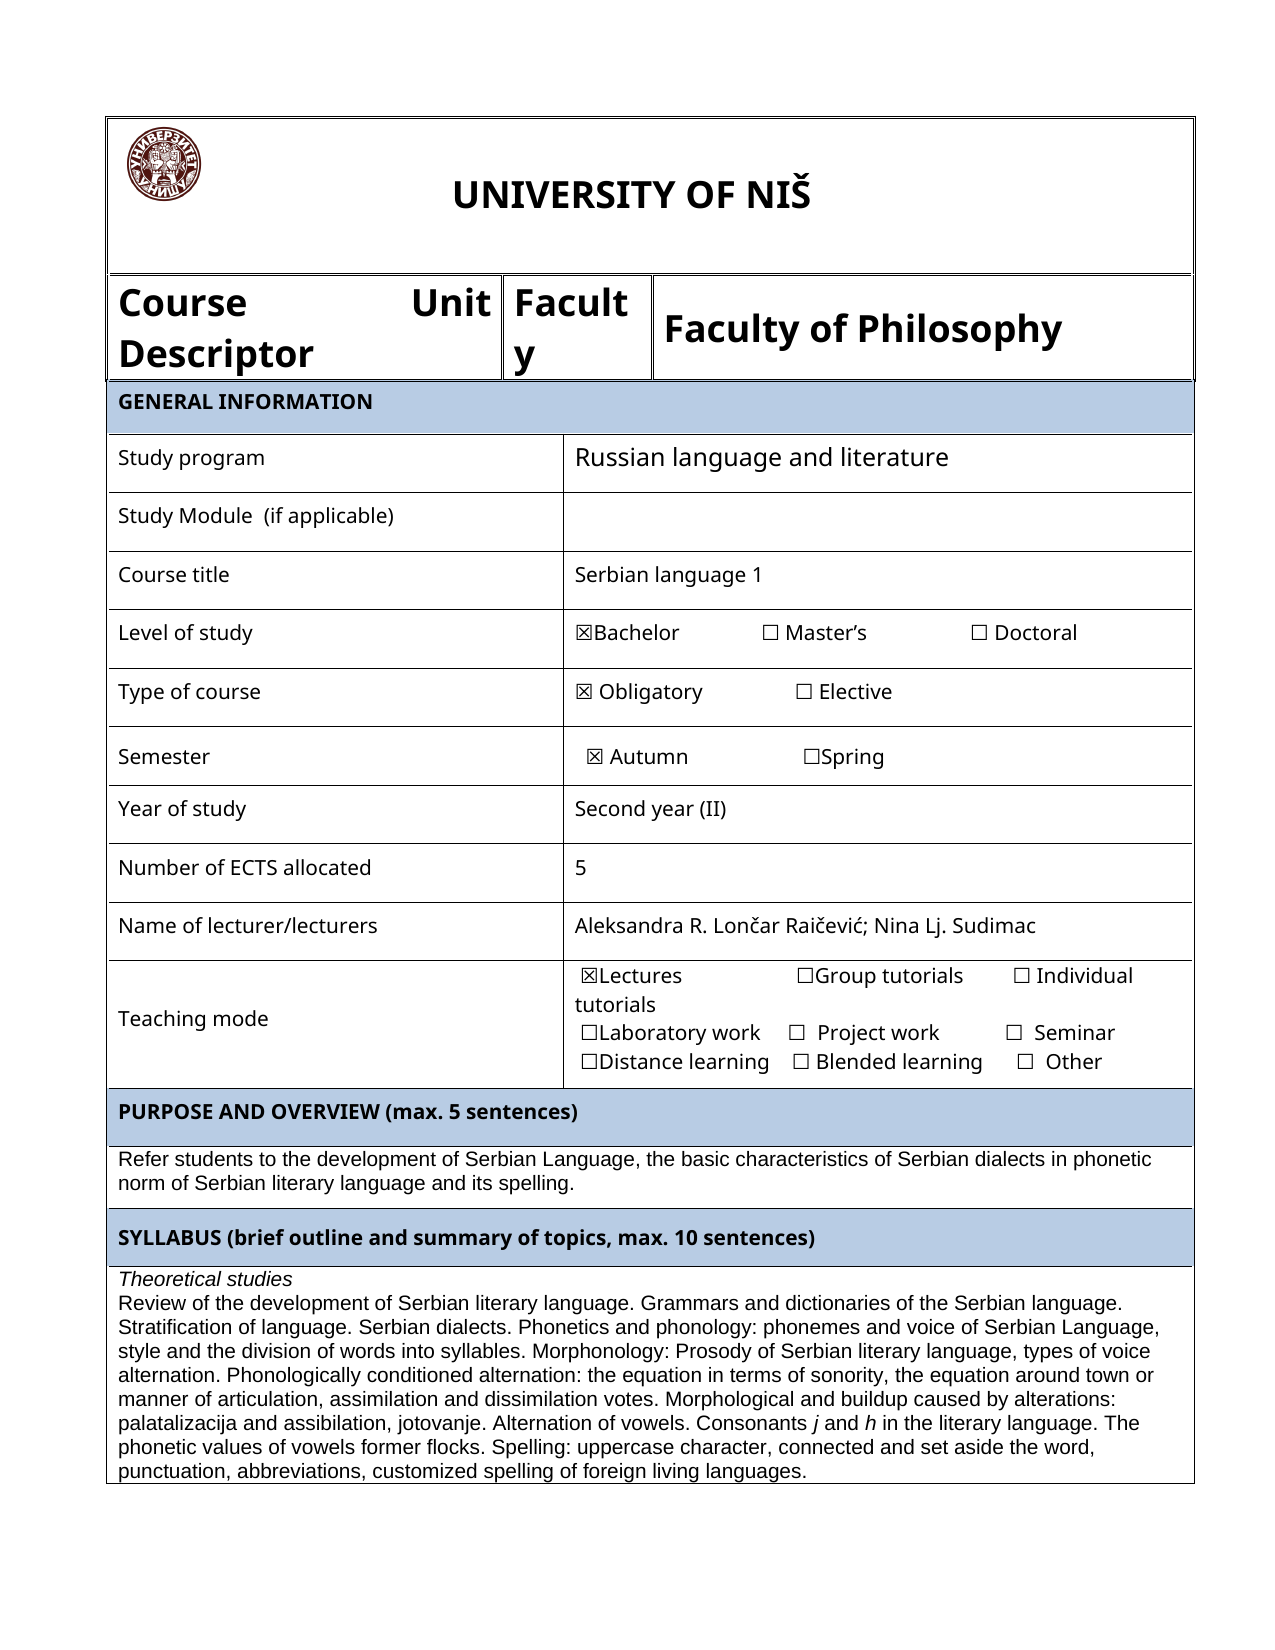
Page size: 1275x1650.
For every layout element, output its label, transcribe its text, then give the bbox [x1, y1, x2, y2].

table_cell Second year (II) [564, 785, 1194, 843]
table_cell Number of ECTS allocated [107, 843, 563, 902]
table_cell Study Module (if applicable) [107, 492, 563, 551]
table_cell Name of lecturer/lecturers [107, 902, 563, 960]
table_cell Year of study [107, 785, 563, 843]
table_cell Semester [107, 726, 563, 785]
table_cell Course Unit Descriptor [107, 273, 502, 378]
table_cell Course title [107, 551, 563, 609]
table_cell Lectures Group tutorials Individual tutorials Laboratory work Project work Seminar Distance learning Blended learning Other [564, 960, 1194, 1088]
table_cell Refer students to the development of Serbian Language, the basic characteristics of Serbian dialects in phonetic norm of Serbian literary language and its spelling. [107, 1146, 1194, 1208]
table_cell Obligatory Elective [564, 668, 1194, 726]
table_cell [107, 1266, 1194, 1483]
table_cell [564, 492, 1194, 551]
table_cell Faculty of Philosophy [652, 273, 1194, 378]
table_cell 5 [564, 843, 1194, 902]
table_cell Study program [107, 434, 563, 492]
table_cell PURPOSE AND OVERVIEW (max. 5 sentences) [107, 1088, 1194, 1146]
table_cell SYLLABUS (brief outline and summary of topics, max. 10 sentences) [107, 1208, 1194, 1266]
table_cell GENERAL INFORMATION [107, 379, 1194, 433]
table_cell Bachelor Master’s Doctoral [564, 609, 1194, 668]
table_cell Autumn Spring [564, 726, 1194, 785]
table_cell Faculty [504, 276, 651, 378]
table_header UNIVERSITY OF NIŠ [108, 119, 1193, 273]
table_cell Type of course [107, 668, 563, 726]
table_cell Russian language and literature [564, 434, 1194, 492]
table_cell Aleksandra R. Lončar Raičević; Nina Lj. Sudimac [564, 902, 1194, 960]
table_cell Teaching mode [107, 960, 563, 1088]
table_cell Serbian language 1 [564, 551, 1194, 609]
table_cell Level of study [107, 609, 563, 668]
